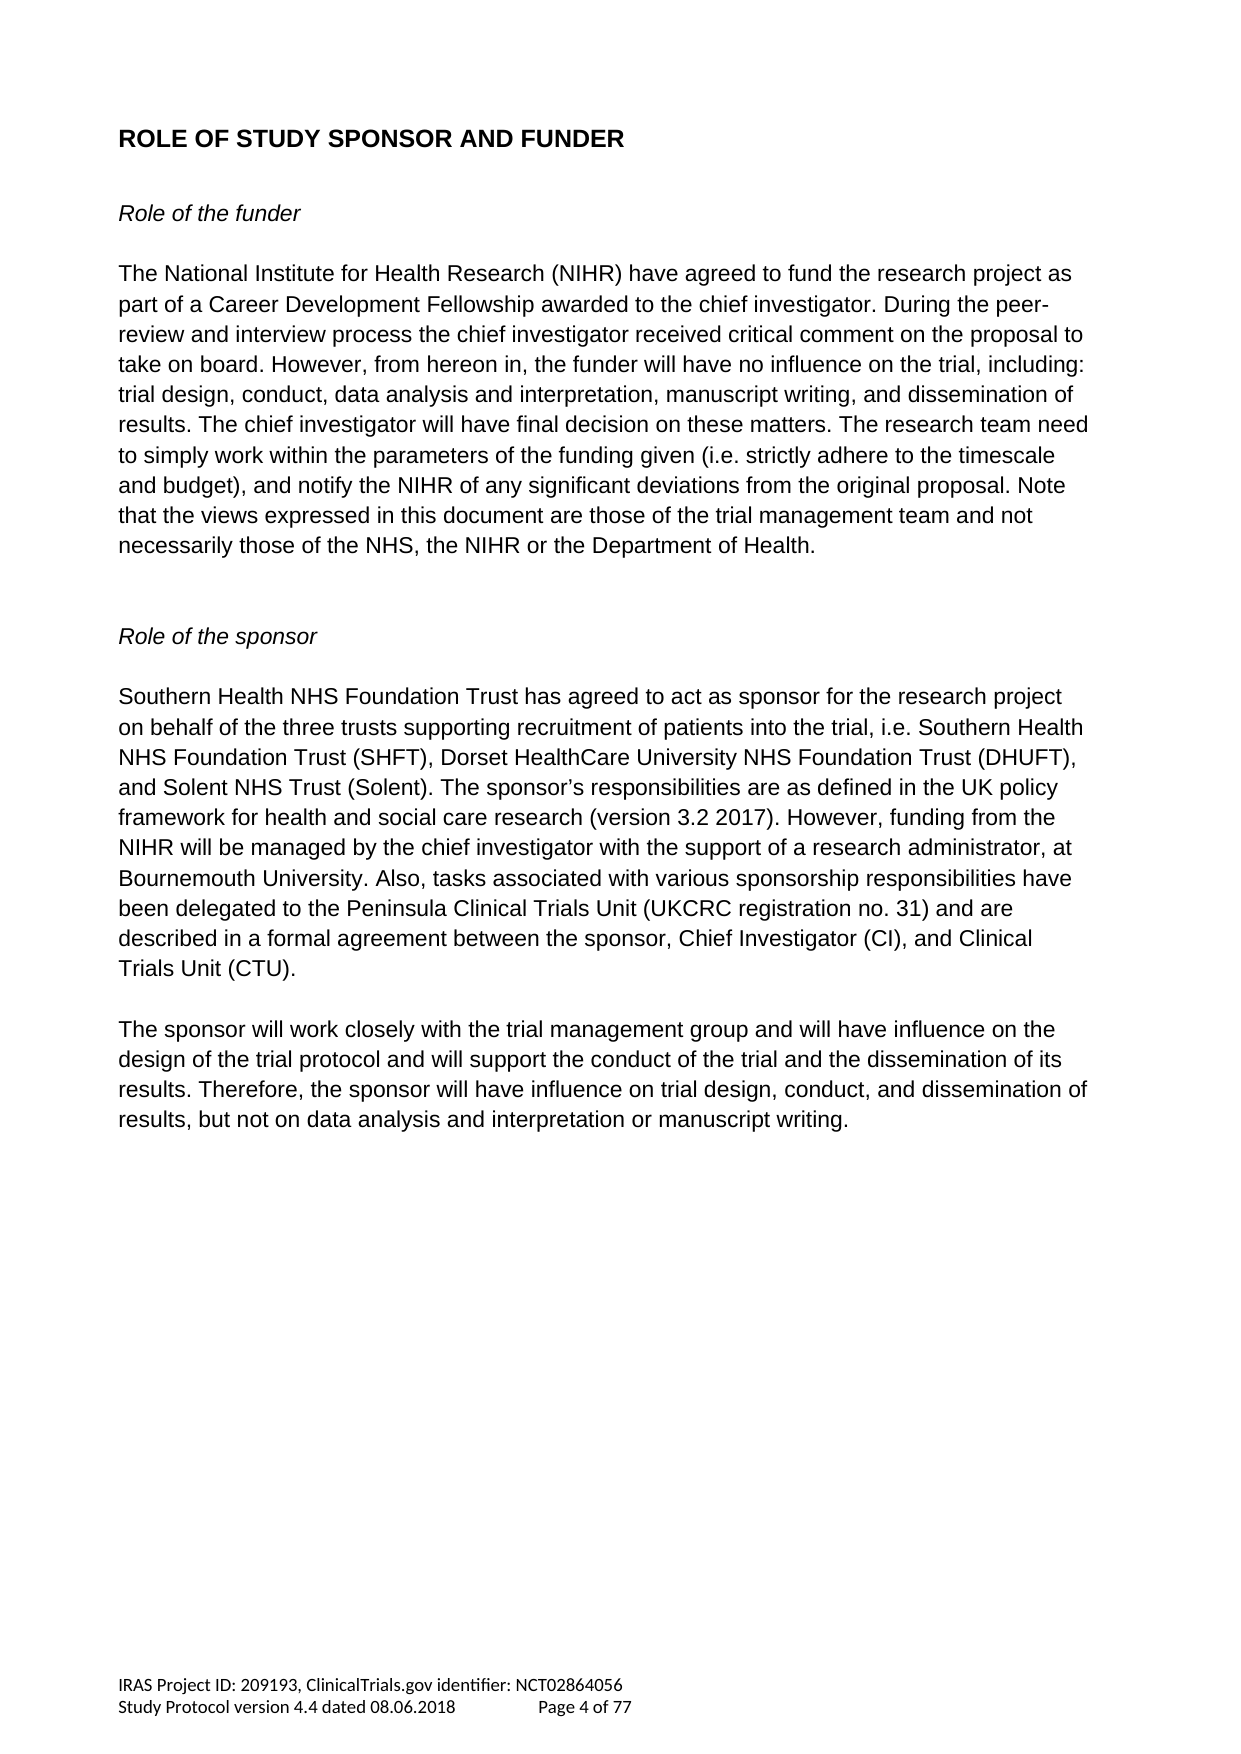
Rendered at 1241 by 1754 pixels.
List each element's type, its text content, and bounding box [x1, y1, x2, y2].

text The National Institute for Health Research (NIHR) have agreed to fund the research project as part of a Career Development Fellowship awarded to the chief investigator. During the peer-review and interview process the chief investigator received critical comment on the proposal to take on board. However, from hereon in, the funder will have no influence on the trial, including: trial design, conduct, data analysis and interpretation, manuscript writing, and dissemination of results. The chief investigator will have final decision on these matters. The research team need to simply work within the parameters of the funding given (i.e. strictly adhere to the timescale and budget), and notify the NIHR of any significant deviations from the original proposal. Note that the views expressed in this document are those of the trial management team and not necessarily those of the NHS, the NIHR or the Department of Health. [118, 260, 1090, 559]
text Role of the funder [118, 200, 1090, 226]
subtitle ROLE OF STUDY SPONSOR AND FUNDER [118, 124, 1090, 153]
text Role of the sponsor [118, 623, 1090, 649]
text The sponsor will work closely with the trial management group and will have influence on the design of the trial protocol and will support the conduct of the trial and the dissemination of its results. Therefore, the sponsor will have influence on trial design, conduct, and dissemination of results, but not on data analysis and interpretation or manuscript writing. [118, 1016, 1090, 1133]
text Southern Health NHS Foundation Trust has agreed to act as sponsor for the research project on behalf of the three trusts supporting recruitment of patients into the trial, i.e. Southern Health NHS Foundation Trust (SHFT), Dorset HealthCare University NHS Foundation Trust (DHUFT), and Solent NHS Trust (Solent). The sponsor’s responsibilities are as defined in the UK policy framework for health and social care research (version 3.2 2017). However, funding from the NIHR will be managed by the chief investigator with the support of a research administrator, at Bournemouth University. Also, tasks associated with various sponsorship responsibilities have been delegated to the Peninsula Clinical Trials Unit (UKCRC registration no. 31) and are described in a formal agreement between the sponsor, Chief Investigator (CI), and Clinical Trials Unit (CTU). [118, 683, 1090, 982]
